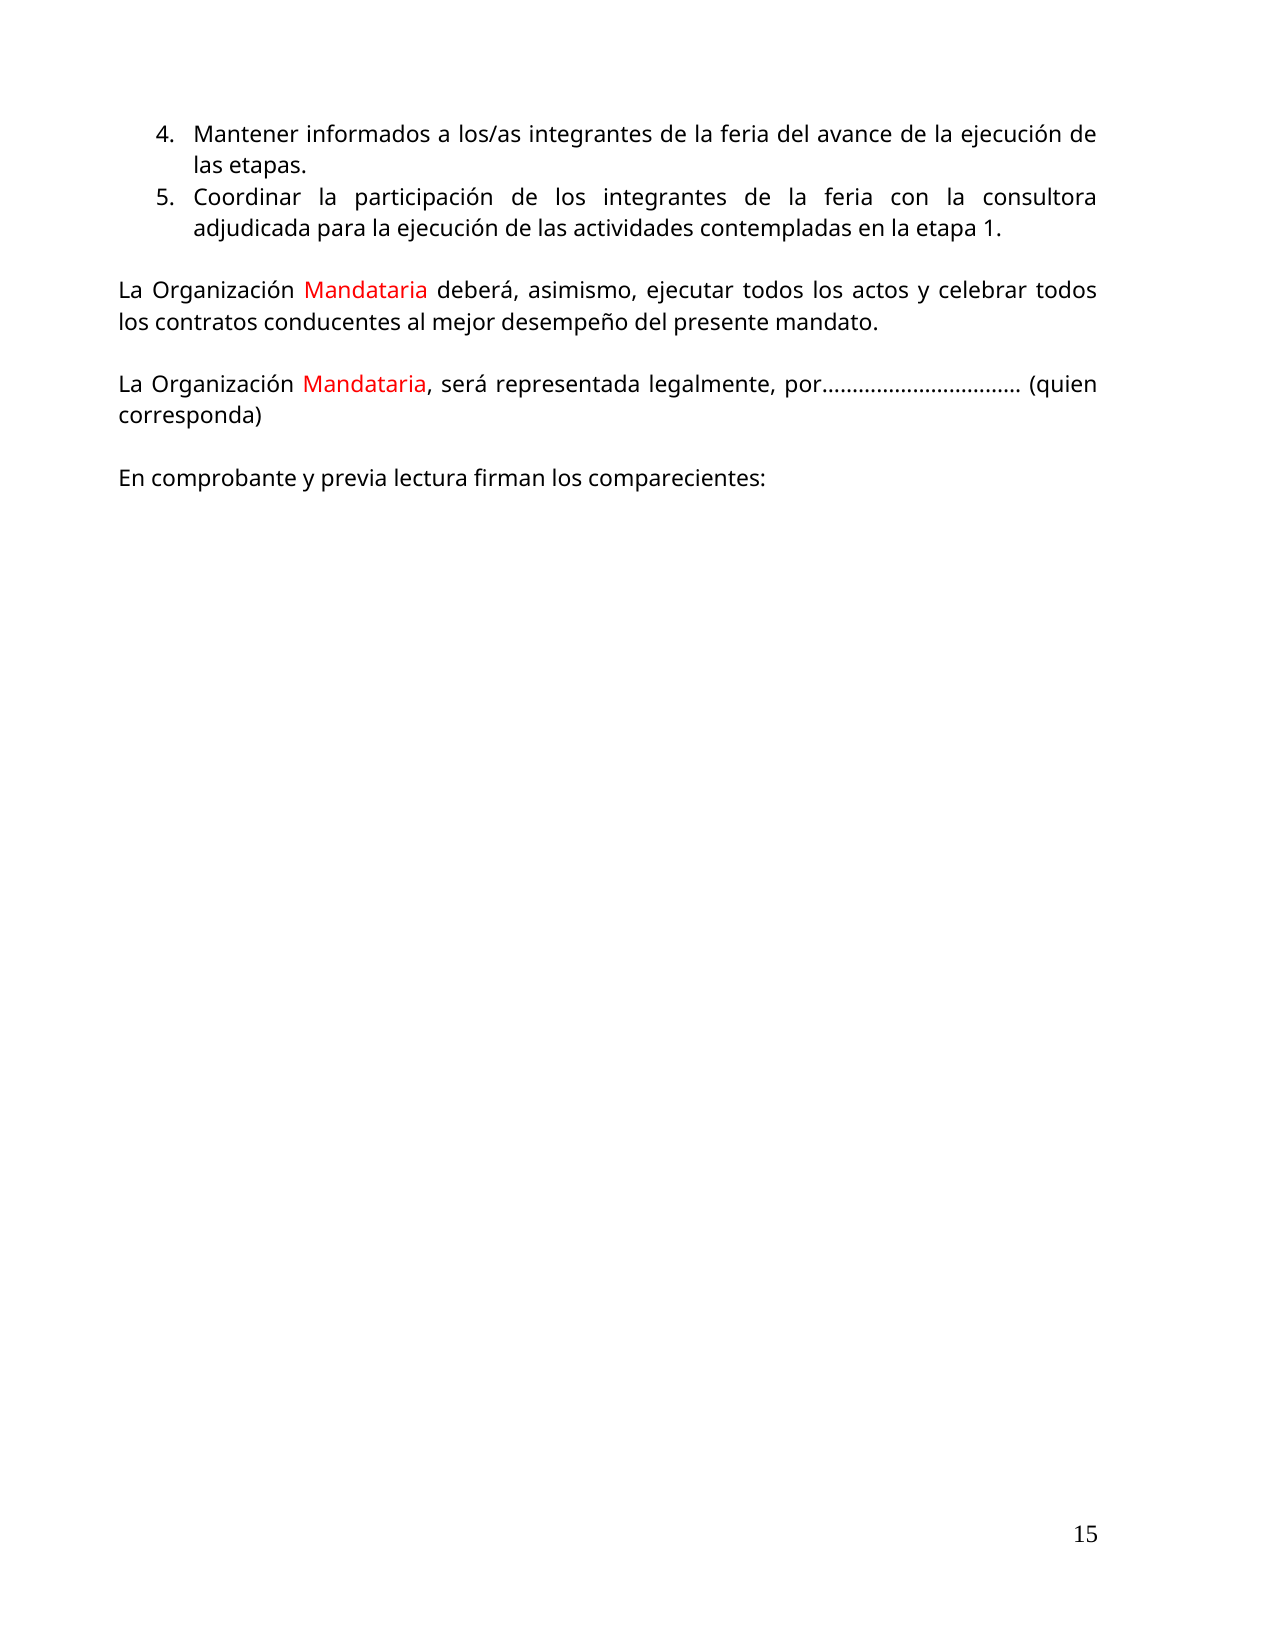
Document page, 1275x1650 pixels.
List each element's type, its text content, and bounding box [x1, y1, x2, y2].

text En comprobante y previa lectura firman los comparecientes: [118, 462, 1098, 493]
list Mantener informados a los/as integrantes de la feria del avance de la ejecución de las etapas. [156, 118, 1098, 181]
text La Organización Mandataria, será representada legalmente, por…………………………… (quien corresponda) [118, 368, 1098, 431]
list Coordinar la participación de los integrantes de la feria con la consultora adjudicada para la ejecución de las actividades contempladas en la etapa 1. [156, 181, 1098, 243]
text La Organización Mandataria deberá, asimismo, ejecutar todos los actos y celebrar todos los contratos conducentes al mejor desempeño del presente mandato. [118, 274, 1098, 337]
